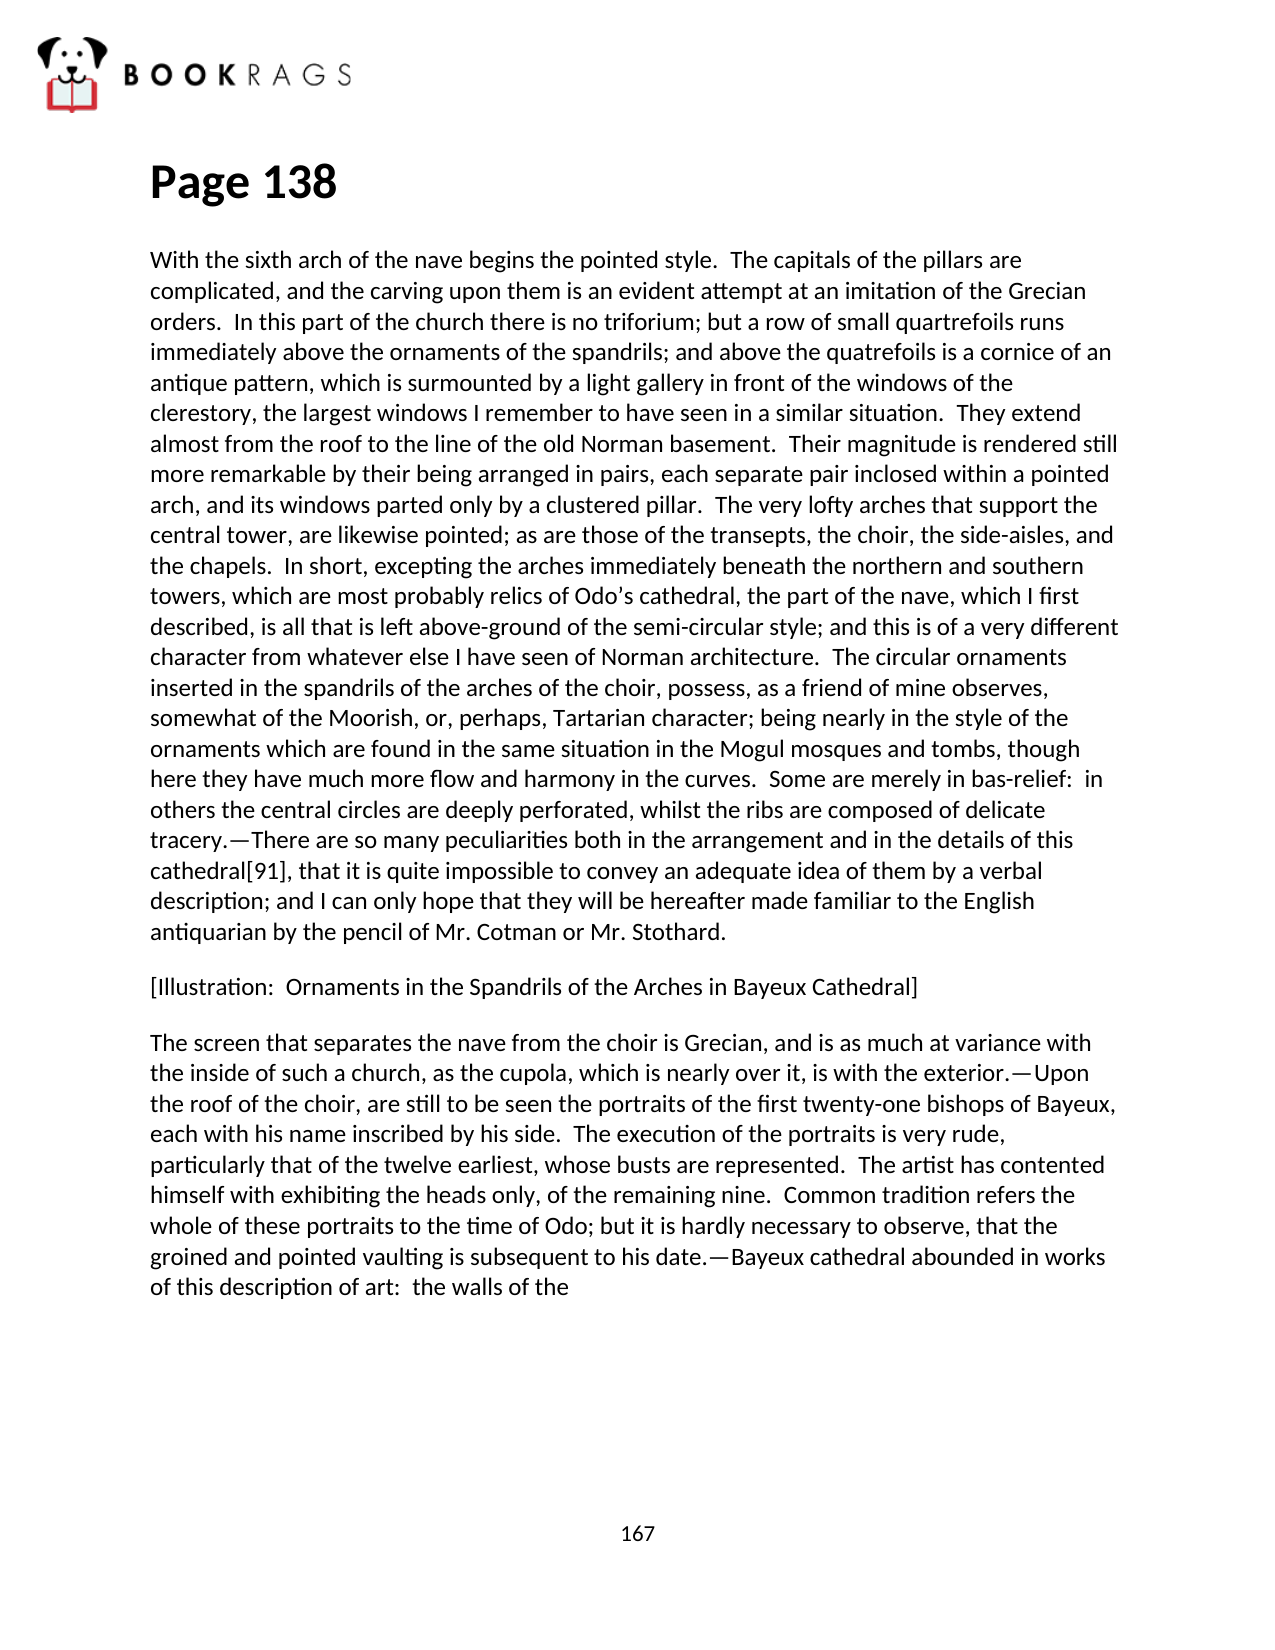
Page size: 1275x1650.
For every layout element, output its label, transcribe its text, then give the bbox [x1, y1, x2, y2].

text With the sixth arch of the nave begins the pointed style. The capitals of the pillars are complicated, and the carving upon them is an evident attempt at an imitation of the Grecian orders. In this part of the church there is no triforium; but a row of small quartrefoils runs immediately above the ornaments of the spandrils; and above the quatrefoils is a cornice of an antique pattern, which is surmounted by a light gallery in front of the windows of the clerestory, the largest windows I remember to have seen in a similar situation. They extend almost from the roof to the line of the old Norman basement. Their magnitude is rendered still more remarkable by their being arranged in pairs, each separate pair inclosed within a pointed arch, and its windows parted only by a clustered pillar. The very lofty arches that support the central tower, are likewise pointed; as are those of the transepts, the choir, the side-aisles, and the chapels. In short, excepting the arches immediately beneath the northern and southern towers, which are most probably relics of Odo’s cathedral, the part of the nave, which I first described, is all that is left above-ground of the semi-circular style; and this is of a very different character from whatever else I have seen of Norman architecture. The circular ornaments inserted in the spandrils of the arches of the choir, possess, as a friend of mine observes, somewhat of the Moorish, or, perhaps, Tartarian character; being nearly in the style of the ornaments which are found in the same situation in the Mogul mosques and tombs, though here they have much more flow and harmony in the curves. Some are merely in bas-relief: in others the central circles are deeply perforated, whilst the ribs are composed of delicate tracery.—­There are so many peculiarities both in the arrangement and in the details of this cathedral[91], that it is quite impossible to convey an adequate idea of them by a verbal description; and I can only hope that they will be hereafter made familiar to the English antiquarian by the pencil of Mr. Cotman or Mr. Stothard. [150, 244, 1125, 947]
picture [37, 37, 351, 113]
text Page 138 [150, 150, 1125, 211]
text [Illustration: Ornaments in the Spandrils of the Arches in Bayeux Cathedral] [150, 972, 1125, 1002]
text The screen that separates the nave from the choir is Grecian, and is as much at variance with the inside of such a church, as the cupola, which is nearly over it, is with the exterior.—­Upon the roof of the choir, are still to be seen the portraits of the first twenty-one bishops of Bayeux, each with his name inscribed by his side. The execution of the portraits is very rude, particularly that of the twelve earliest, whose busts are represented. The artist has contented himself with exhibiting the heads only, of the remaining nine. Common tradition refers the whole of these portraits to the time of Odo; but it is hardly necessary to observe, that the groined and pointed vaulting is subsequent to his date.—­Bayeux cathedral abounded in works of this description of art: the walls of the [150, 1027, 1125, 1302]
